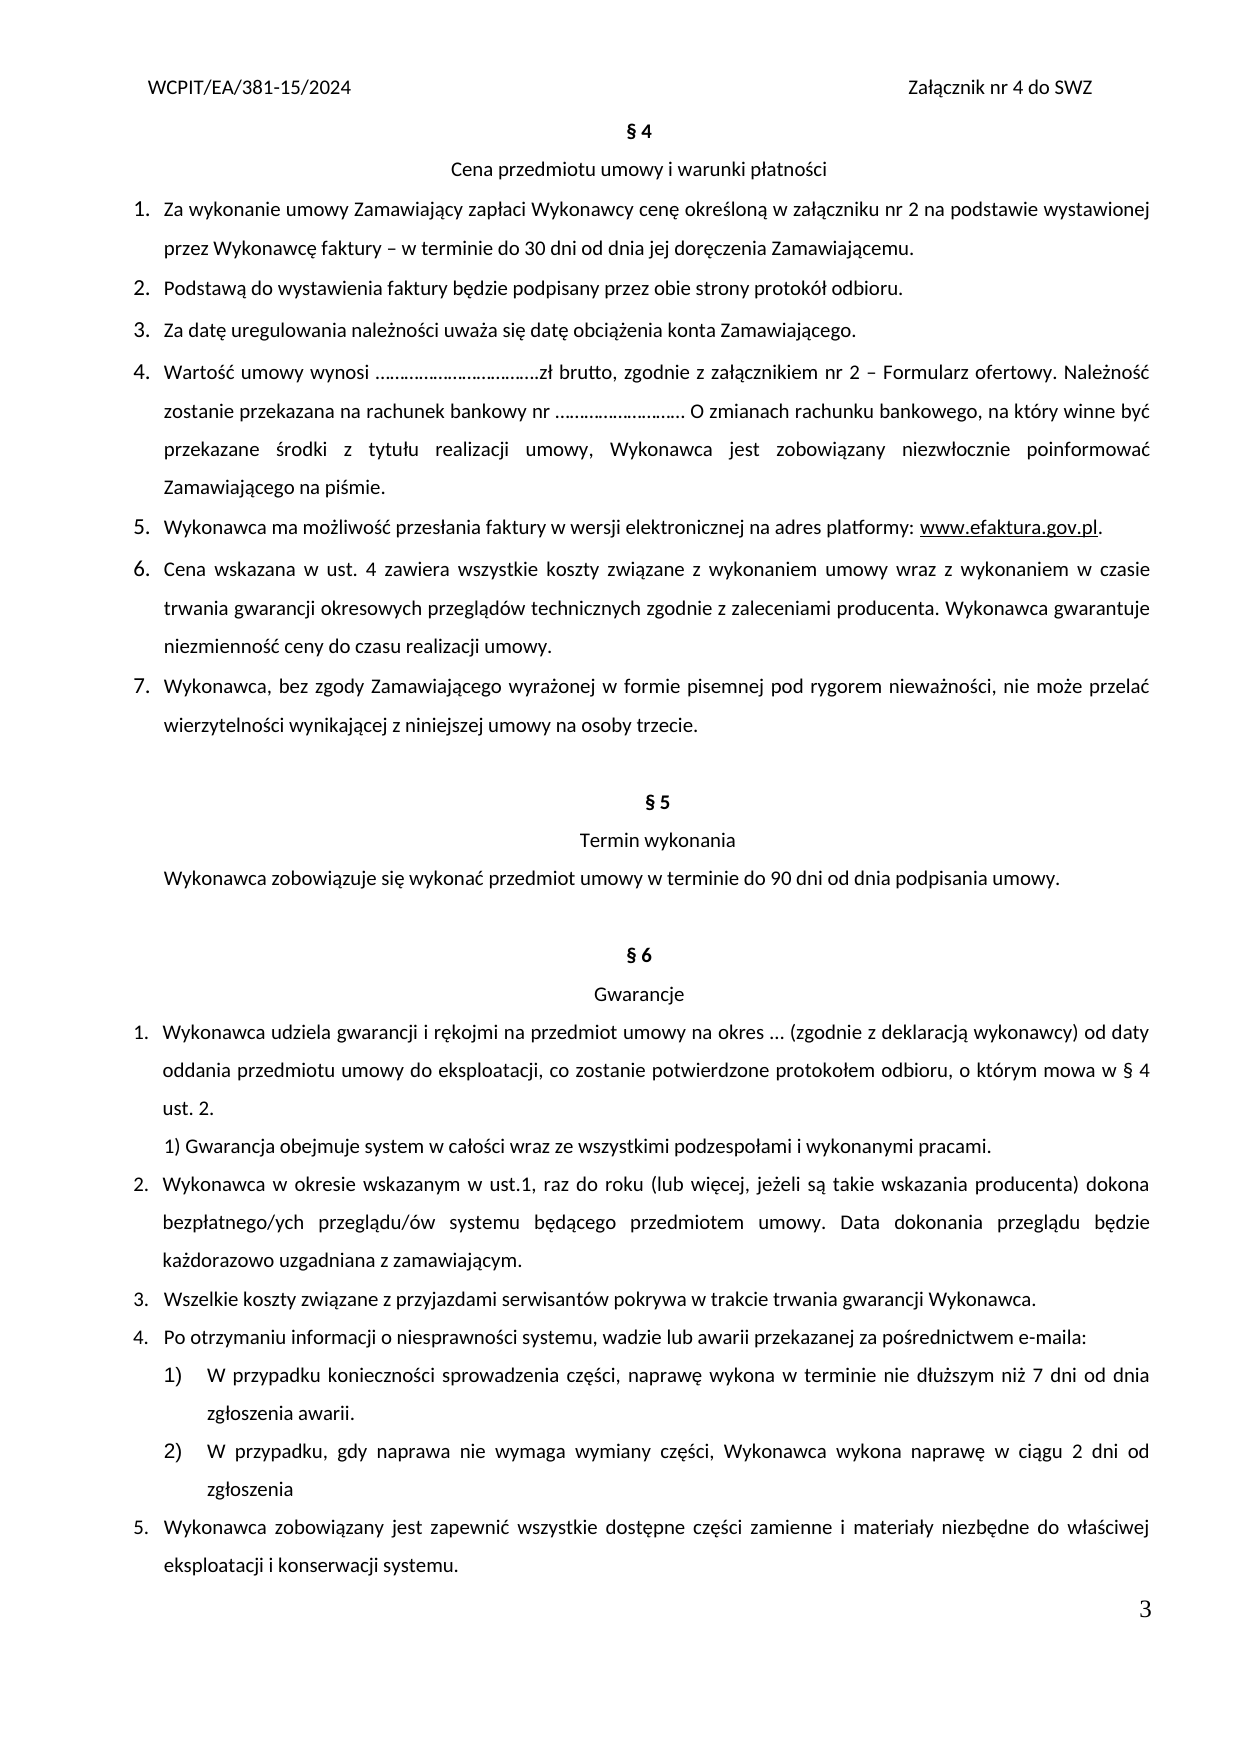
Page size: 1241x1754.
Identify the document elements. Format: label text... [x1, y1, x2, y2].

list Po otrzymaniu informacji o niesprawności systemu, wadzie lub awarii przekazanej za pośrednictwem e-maila: [133, 1324, 1152, 1349]
list Wykonawca zobowiązuje się wykonać przedmiot umowy w terminie do 90 dni od dnia podpisania umowy. [164, 865, 1147, 891]
list Wykonawca w okresie wskazanym w ust.1, raz do roku (lub więcej, jeżeli są takie wskazania producenta) dokona bezpłatnego/ych przeglądu/ów systemu będącego przedmiotem umowy. Data dokonania przeglądu będzie każdorazowo uzgadniana z zamawiającym. [133, 1171, 1152, 1273]
list Wartość umowy wynosi …………………………….zł brutto, zgodnie z załącznikiem nr 2 – Formularz ofertowy. Należność zostanie przekazana na rachunek bankowy nr ……………………… O zmianach rachunku bankowego, na który winne być przekazane środki z tytułu realizacji umowy, Wykonawca jest zobowiązany niezwłocznie poinformować Zamawiającego na piśmie. [133, 357, 1152, 499]
text § 4 [126, 118, 1152, 143]
list Za wykonanie umowy Zamawiający zapłaci Wykonawcy cenę określoną w załączniku nr 2 na podstawie wystawionej przez Wykonawcę faktury – w terminie do 30 dni od dnia jej doręczenia Zamawiającemu. [133, 194, 1152, 261]
list Wykonawca udziela gwarancji i rękojmi na przedmiot umowy na okres … (zgodnie z deklaracją wykonawcy) od daty oddania przedmiotu umowy do eksploatacji, co zostanie potwierdzone protokołem odbioru, o którym mowa w § 4 ust. 2. [133, 1019, 1152, 1121]
list Wykonawca ma możliwość przesłania faktury w wersji elektronicznej na adres platformy: www.efaktura.gov.pl. [133, 512, 1152, 540]
list Za datę uregulowania należności uważa się datę obciążenia konta Zamawiającego. [133, 315, 1152, 343]
list § 5 [164, 789, 1152, 814]
list W przypadku, gdy naprawa nie wymaga wymiany części, Wykonawca wykona naprawę w ciągu 2 dni od zgłoszenia [164, 1438, 1152, 1502]
text § 6 [126, 943, 1152, 968]
list Wykonawca zobowiązany jest zapewnić wszystkie dostępne części zamienne i materiały niezbędne do właściwej eksploatacji i konserwacji systemu. [133, 1514, 1152, 1578]
list Wszelkie koszty związane z przyjazdami serwisantów pokrywa w trakcie trwania gwarancji Wykonawca. [133, 1286, 1152, 1311]
list Cena wskazana w ust. 4 zawiera wszystkie koszty związane z wykonaniem umowy wraz z wykonaniem w czasie trwania gwarancji okresowych przeglądów technicznych zgodnie z zaleceniami producenta. Wykonawca gwarantuje niezmienność ceny do czasu realizacji umowy. [133, 554, 1152, 658]
list Termin wykonania [164, 827, 1152, 853]
list W przypadku konieczności sprowadzenia części, naprawę wykona w terminie nie dłuższym niż 7 dni od dnia zgłoszenia awarii. [164, 1362, 1152, 1426]
list Wykonawca, bez zgody Zamawiającego wyrażonej w formie pisemnej pod rygorem nieważności, nie może przelać wierzytelności wynikającej z niniejszej umowy na osoby trzecie. [133, 671, 1152, 737]
list Podstawą do wystawienia faktury będzie podpisany przez obie strony protokół odbioru. [133, 273, 1152, 301]
text Cena przedmiotu umowy i warunki płatności [126, 156, 1152, 182]
text Gwarancje [126, 981, 1152, 1006]
text 1) Gwarancja obejmuje system w całości wraz ze wszystkimi podzespołami i wykonanymi pracami. [164, 1133, 1152, 1159]
